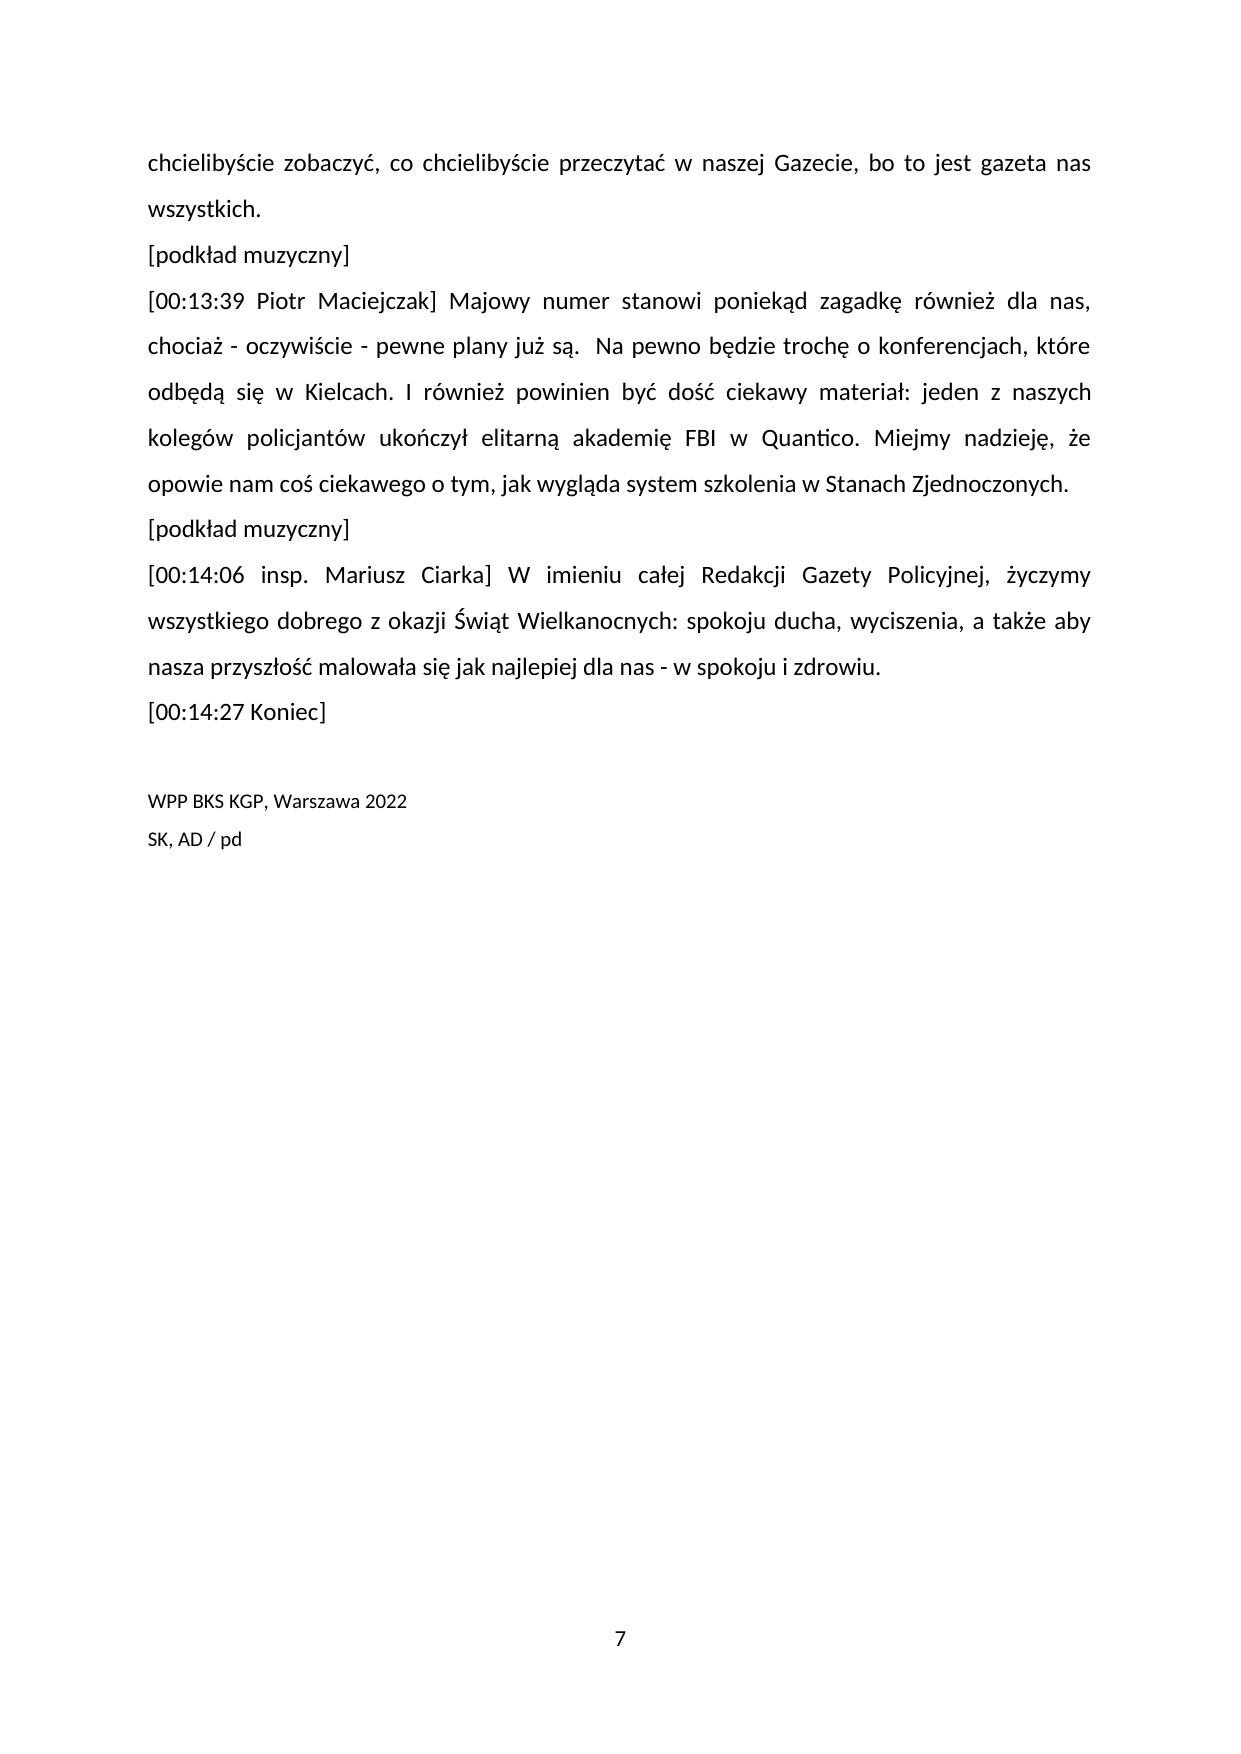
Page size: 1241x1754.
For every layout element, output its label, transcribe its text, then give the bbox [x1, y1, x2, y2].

text [00:14:27 Koniec] [148, 696, 1093, 727]
text SK, AD / pd [148, 826, 1093, 851]
text [podkład muzyczny] [148, 513, 1093, 544]
text [podkład muzyczny] [148, 239, 1093, 269]
text WPP BKS KGP, Warszawa 2022 [148, 788, 1093, 813]
text [00:14:06 insp. Mariusz Ciarka] W imieniu całej Redakcji Gazety Policyjnej, życzymy wszystkiego dobrego z okazji Świąt Wielkanocnych: spokoju ducha, wyciszenia, a także aby nasza przyszłość malowała się jak najlepiej dla nas - w spokoju i zdrowiu. [148, 559, 1093, 681]
text [00:13:39 Piotr Maciejczak] Majowy numer stanowi poniekąd zagadkę również dla nas, chociaż - oczywiście - pewne plany już są. Na pewno będzie trochę o konferencjach, które odbędą się w Kielcach. I również powinien być dość ciekawy materiał: jeden z naszych kolegów policjantów ukończył elitarną akademię FBI w Quantico. Miejmy nadzieję, że opowie nam coś ciekawego o tym, jak wygląda system szkolenia w Stanach Zjednoczonych. [148, 285, 1093, 498]
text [148, 148, 1093, 224]
